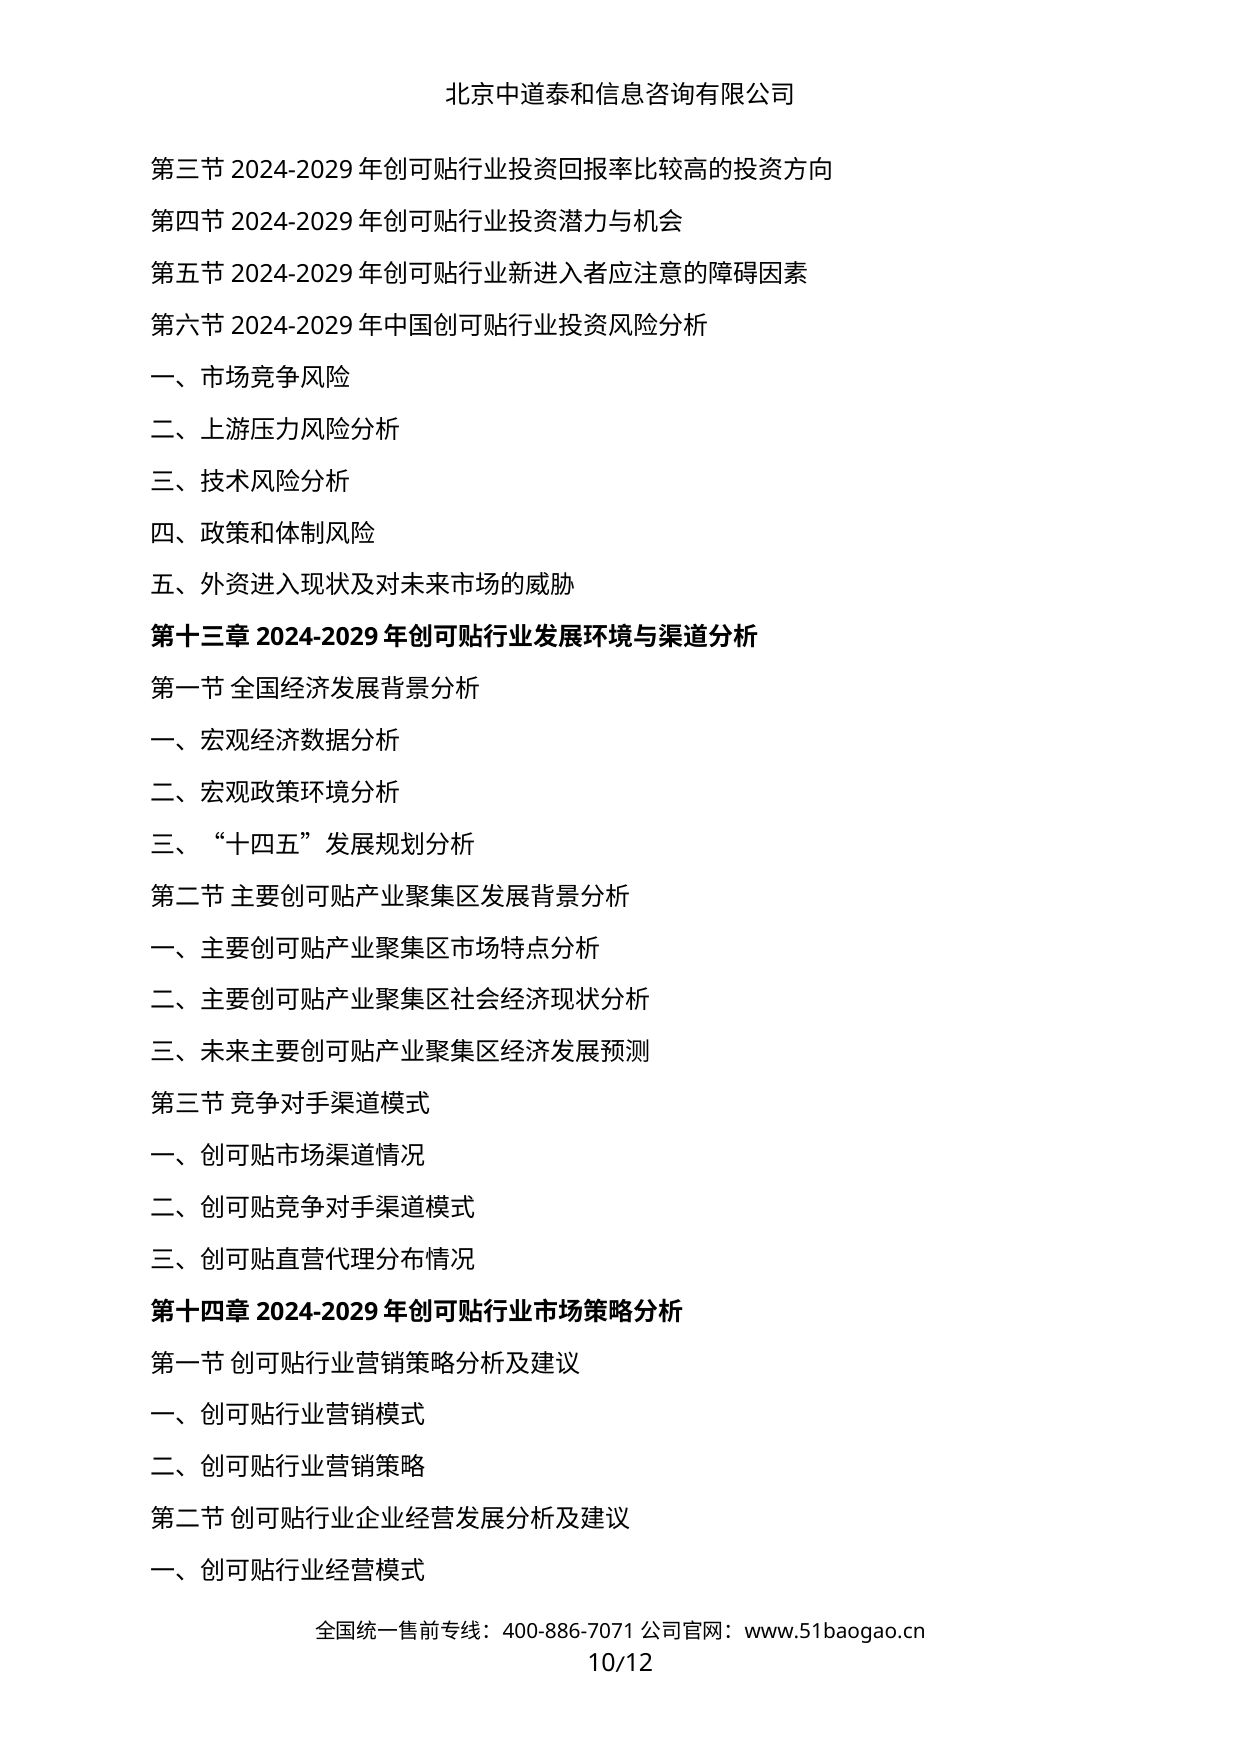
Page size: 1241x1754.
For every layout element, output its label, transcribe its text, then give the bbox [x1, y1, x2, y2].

text 三、未来主要创可贴产业聚集区经济发展预测 [150, 1032, 1090, 1068]
text 五、外资进入现状及对未来市场的威胁 [150, 565, 1090, 601]
text 二、主要创可贴产业聚集区社会经济现状分析 [150, 980, 1090, 1016]
text 一、创可贴行业营销模式 [150, 1395, 1090, 1431]
text 一、创可贴市场渠道情况 [150, 1136, 1090, 1172]
text 第十三章 2024-2029年创可贴行业发展环境与渠道分析 [150, 617, 1090, 653]
text 三、技术风险分析 [150, 461, 1090, 497]
text 二、宏观政策环境分析 [150, 772, 1090, 809]
text 第三节 竞争对手渠道模式 [150, 1084, 1090, 1120]
text 第六节 2024-2029年中国创可贴行业投资风险分析 [150, 306, 1090, 342]
text 第三节 2024-2029年创可贴行业投资回报率比较高的投资方向 [150, 150, 1090, 186]
text 第五节 2024-2029年创可贴行业新进入者应注意的障碍因素 [150, 254, 1090, 290]
text 四、政策和体制风险 [150, 513, 1090, 549]
text 第四节 2024-2029年创可贴行业投资潜力与机会 [150, 202, 1090, 238]
text 二、创可贴行业营销策略 [150, 1447, 1090, 1483]
text 二、创可贴竞争对手渠道模式 [150, 1187, 1090, 1224]
text 一、宏观经济数据分析 [150, 721, 1090, 757]
text 第一节 全国经济发展背景分析 [150, 669, 1090, 705]
text 一、市场竞争风险 [150, 357, 1090, 394]
text 第二节 主要创可贴产业聚集区发展背景分析 [150, 876, 1090, 912]
text 三、创可贴直营代理分布情况 [150, 1239, 1090, 1276]
text 第二节 创可贴行业企业经营发展分析及建议 [150, 1499, 1090, 1535]
text 一、主要创可贴产业聚集区市场特点分析 [150, 928, 1090, 964]
text 三、“十四五”发展规划分析 [150, 824, 1090, 861]
text 第一节 创可贴行业营销策略分析及建议 [150, 1343, 1090, 1379]
text 一、创可贴行业经营模式 [150, 1551, 1090, 1587]
text 二、上游压力风险分析 [150, 409, 1090, 446]
text 第十四章 2024-2029年创可贴行业市场策略分析 [150, 1291, 1090, 1327]
